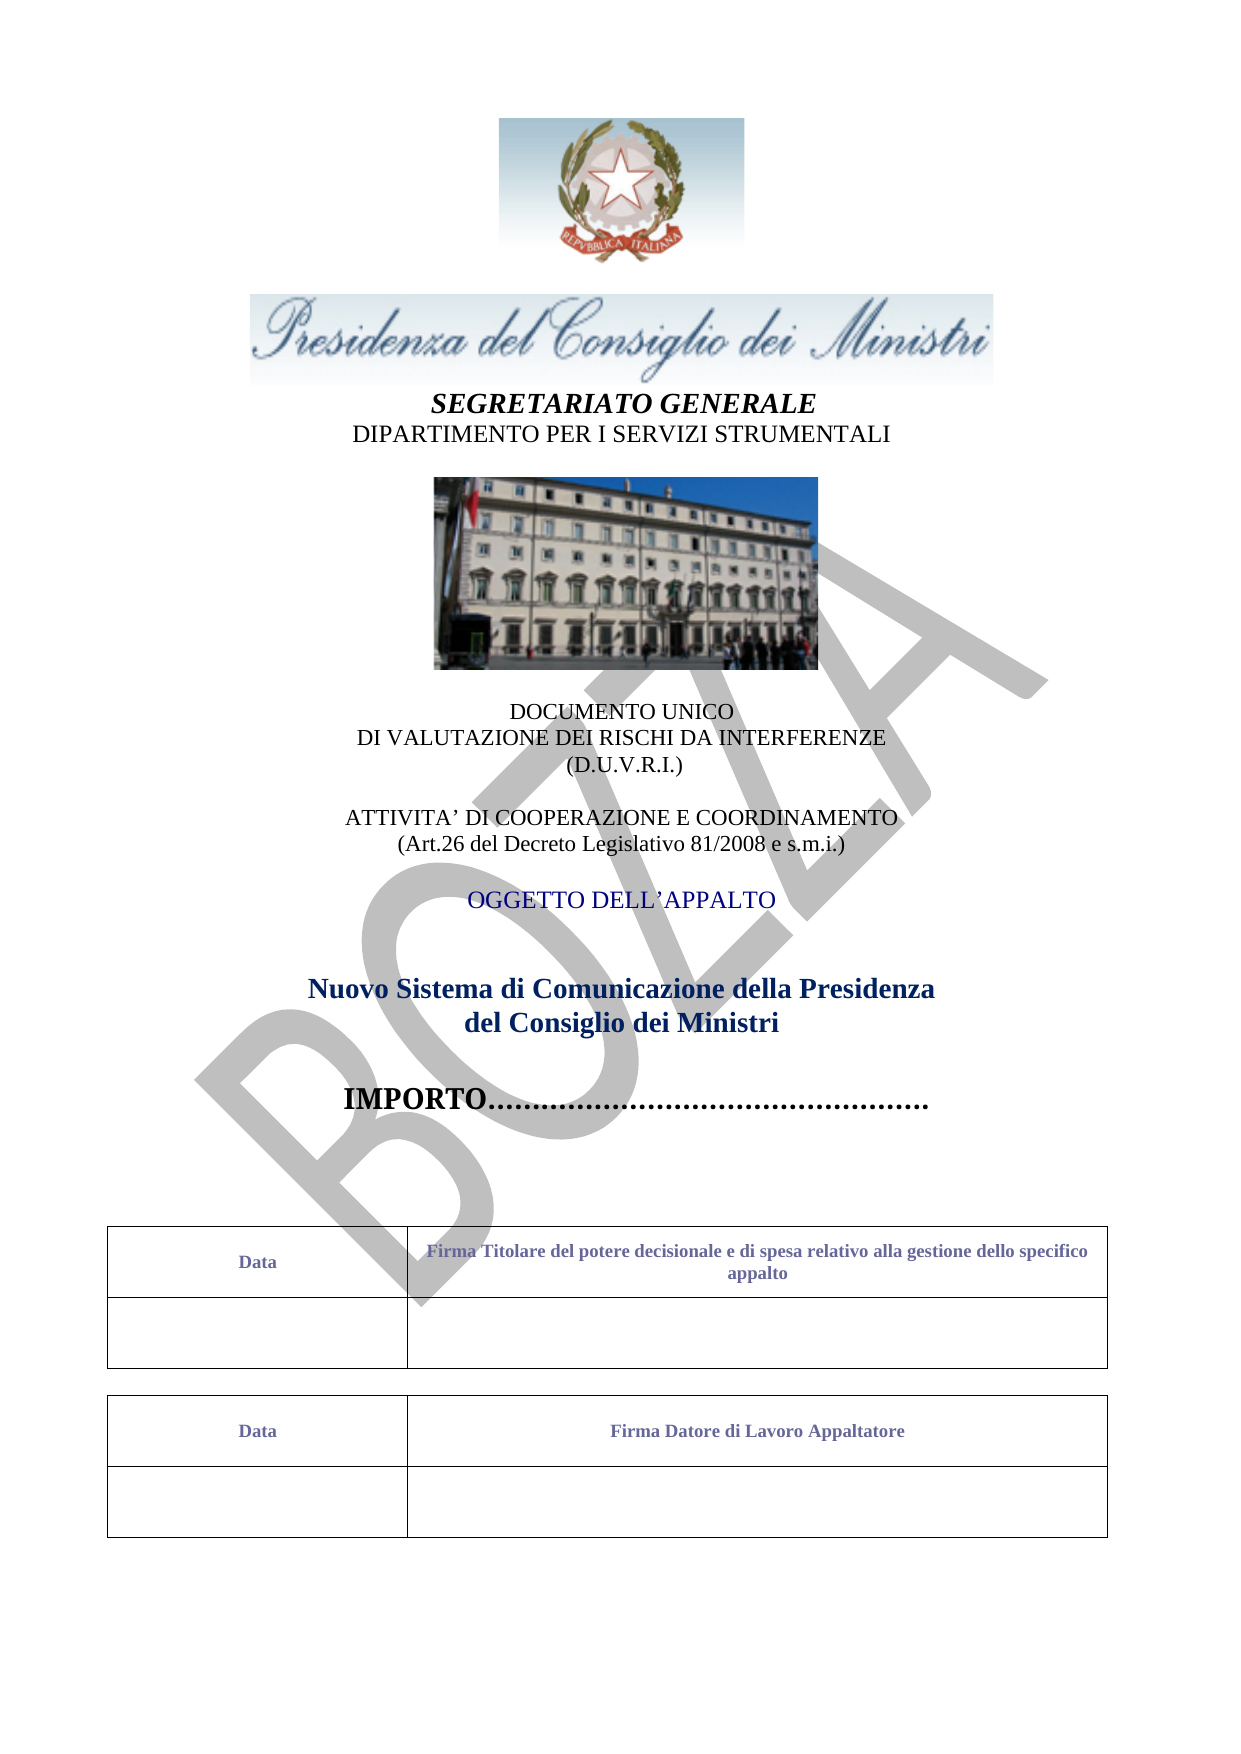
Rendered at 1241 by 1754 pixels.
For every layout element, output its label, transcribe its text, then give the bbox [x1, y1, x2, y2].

picture [498, 118, 745, 266]
table_header Data [108, 1227, 407, 1297]
text (D.U.V.R.I.) [118, 751, 1125, 777]
title SEGRETARIATO GENERALE [118, 386, 1125, 419]
table_cell [108, 1298, 407, 1367]
table_header Data [108, 1396, 407, 1466]
text (Art.26 del Decreto Legislativo 81/2008 e s.m.i.) [118, 830, 1125, 856]
table_cell [408, 1467, 1107, 1537]
text DI VALUTAZIONE DEI RISCHI DA INTERFERENZE [118, 724, 1125, 751]
title Nuovo Sistema di Comunicazione della Presidenza [118, 971, 1125, 1005]
table_header Firma Titolare del potere decisionale e di spesa relativo alla gestione dello specifico appalto [408, 1227, 1107, 1297]
text ATTIVITA’ DI COOPERAZIONE E COORDINAMENTO [118, 803, 1125, 830]
title del Consiglio dei Ministri [118, 1005, 1125, 1038]
picture [433, 477, 819, 670]
table_cell [408, 1298, 1107, 1367]
text IMPORTO………………………………………….. [118, 1078, 1125, 1118]
table_header Firma Datore di Lavoro Appaltatore [408, 1396, 1107, 1466]
table_cell [108, 1467, 407, 1537]
text OGGETTO DELL’APPALTO [118, 885, 1125, 914]
text DOCUMENTO UNICO [118, 698, 1125, 724]
text DIPARTIMENTO PER I SERVIZI STRUMENTALI [118, 419, 1125, 448]
picture [249, 294, 994, 386]
